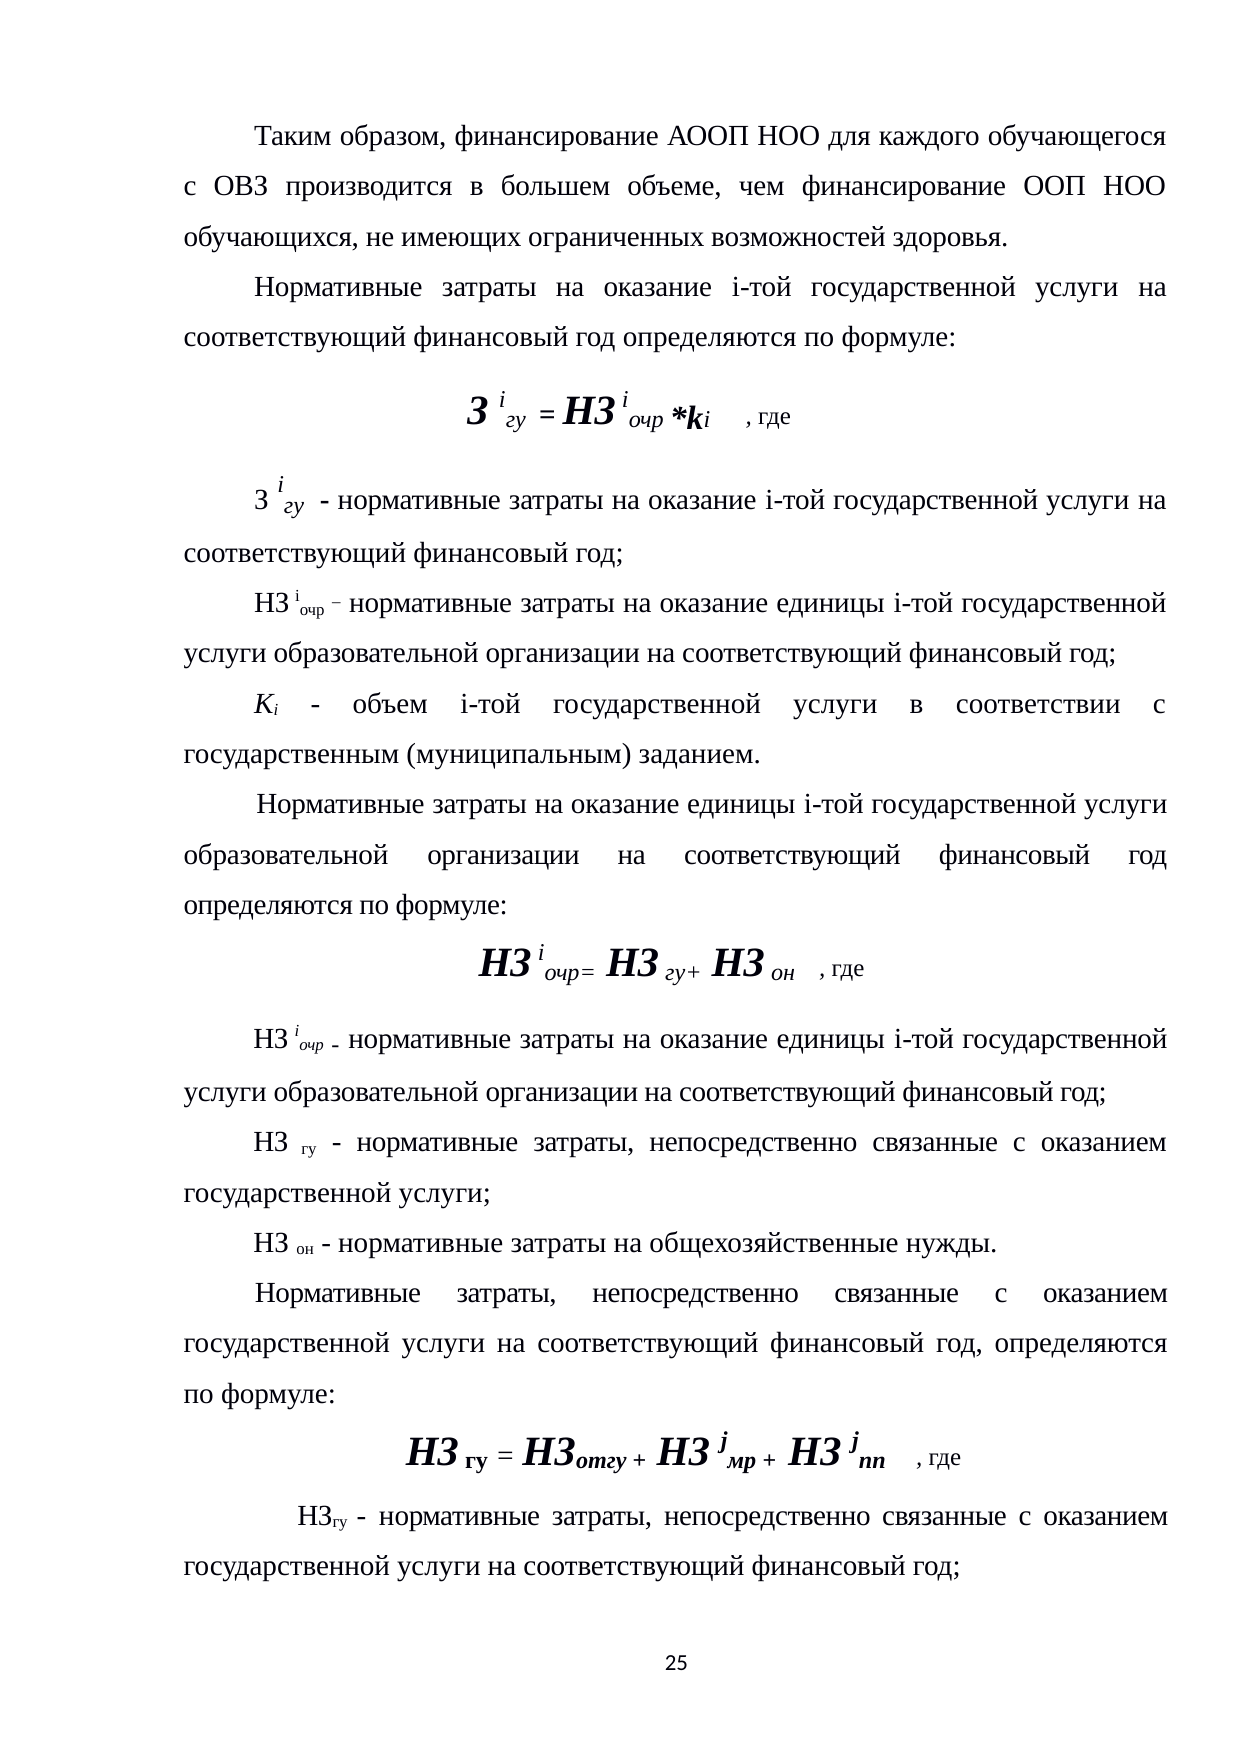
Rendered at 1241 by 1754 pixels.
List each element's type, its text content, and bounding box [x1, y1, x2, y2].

text НЗ он - нормативные затраты на общехозяйственные нужды. [183, 1225, 1168, 1258]
text НЗ iочр - нормативные затраты на оказание единицы i-той государственной услуги образовательной организации на соответствующий финансовый год; [183, 1009, 1167, 1108]
text НЗгу - нормативные затраты непосредственно связанные с оказанием государственной услуги на соответствующий финансовый год; [183, 1498, 1169, 1582]
text Нормативные затраты на оказание единицы i-той государственной услуги образовательной организации на соответствующий финансовый год определяются по формуле: [183, 787, 1167, 921]
text Таким образом, финансирование АООП НОО для каждого обучающегося с ОВЗ производится в большем объеме, чем финансирование ООП НОО обучающихся, не имеющих ограниченных возможностей здоровья. [183, 118, 1166, 252]
text НЗ iочр= НЗ гу+ НЗ он , где [183, 937, 1167, 985]
text Нормативные затраты на оказание i-той государственной услуги на соответствующий финансовый год определяются по формуле: [183, 269, 1166, 353]
text НЗ гу - нормативные затраты непосредственно связанные с оказанием государственной услуги; [183, 1124, 1167, 1208]
text Ki - объем i-той государственной услуги в соответствии с государственным (муниципальным) заданием. [183, 686, 1166, 770]
text Нормативные затраты непосредственно связанные с оказанием государственной услуги на соответствующий финансовый год определяются по формуле: [183, 1275, 1168, 1409]
text НЗ iочр _ нормативные затраты на оказание единицы i-той государственной услуги образовательной организации на соответствующий финансовый год; [183, 585, 1166, 669]
text НЗ гу = НЗoтгу + НЗ jмp + НЗ jпп , где [272, 1426, 1169, 1474]
text З iгу - нормативные затраты на оказание i-той государственной услуги на соответствующий финансовый год; [183, 470, 1166, 568]
text З iгу = НЗ iочр *ki где [331, 370, 1169, 437]
